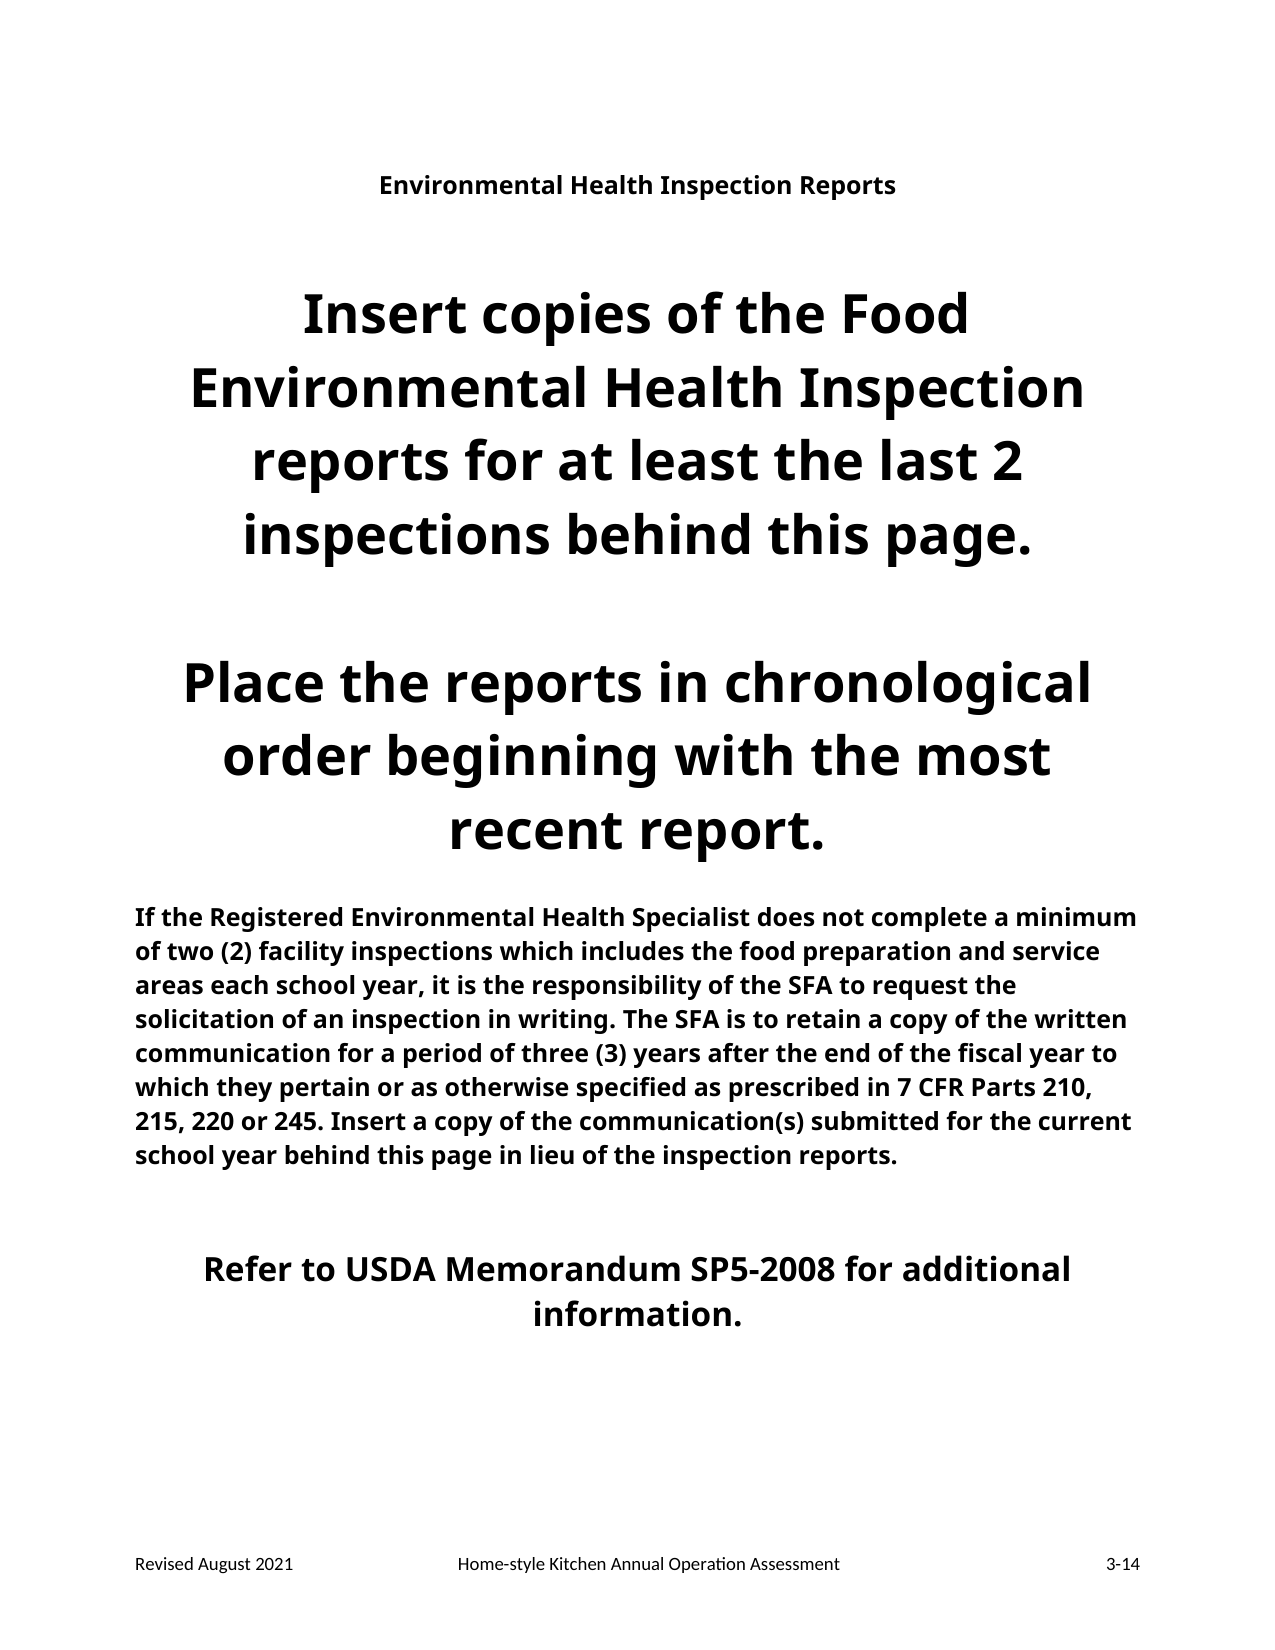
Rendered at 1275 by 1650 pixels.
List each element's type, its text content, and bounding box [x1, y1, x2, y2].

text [135, 1246, 1140, 1336]
text Insert copies of the Food Environmental Health Inspection reports for at least the last 2 inspections behind this page. [135, 275, 1140, 570]
text If the Registered Environmental Health Specialist does not complete a minimum of two (2) facility inspections which includes the food preparation and service areas each school year, it is the responsibility of the SFA to request the solicitation of an inspection in writing. The SFA is to retain a copy of the written communication for a period of three (3) years after the end of the fiscal year to which they pertain or as otherwise specified as prescribed in 7 CFR Parts 210, 215, 220 or 245. Insert a copy of the communication(s) submitted for the current school year behind this page in lieu of the inspection reports. [135, 899, 1140, 1172]
subtitle Environmental Health Inspection Reports [135, 167, 1140, 202]
text Place the reports in chronological order beginning with the most recent report. [135, 644, 1140, 865]
